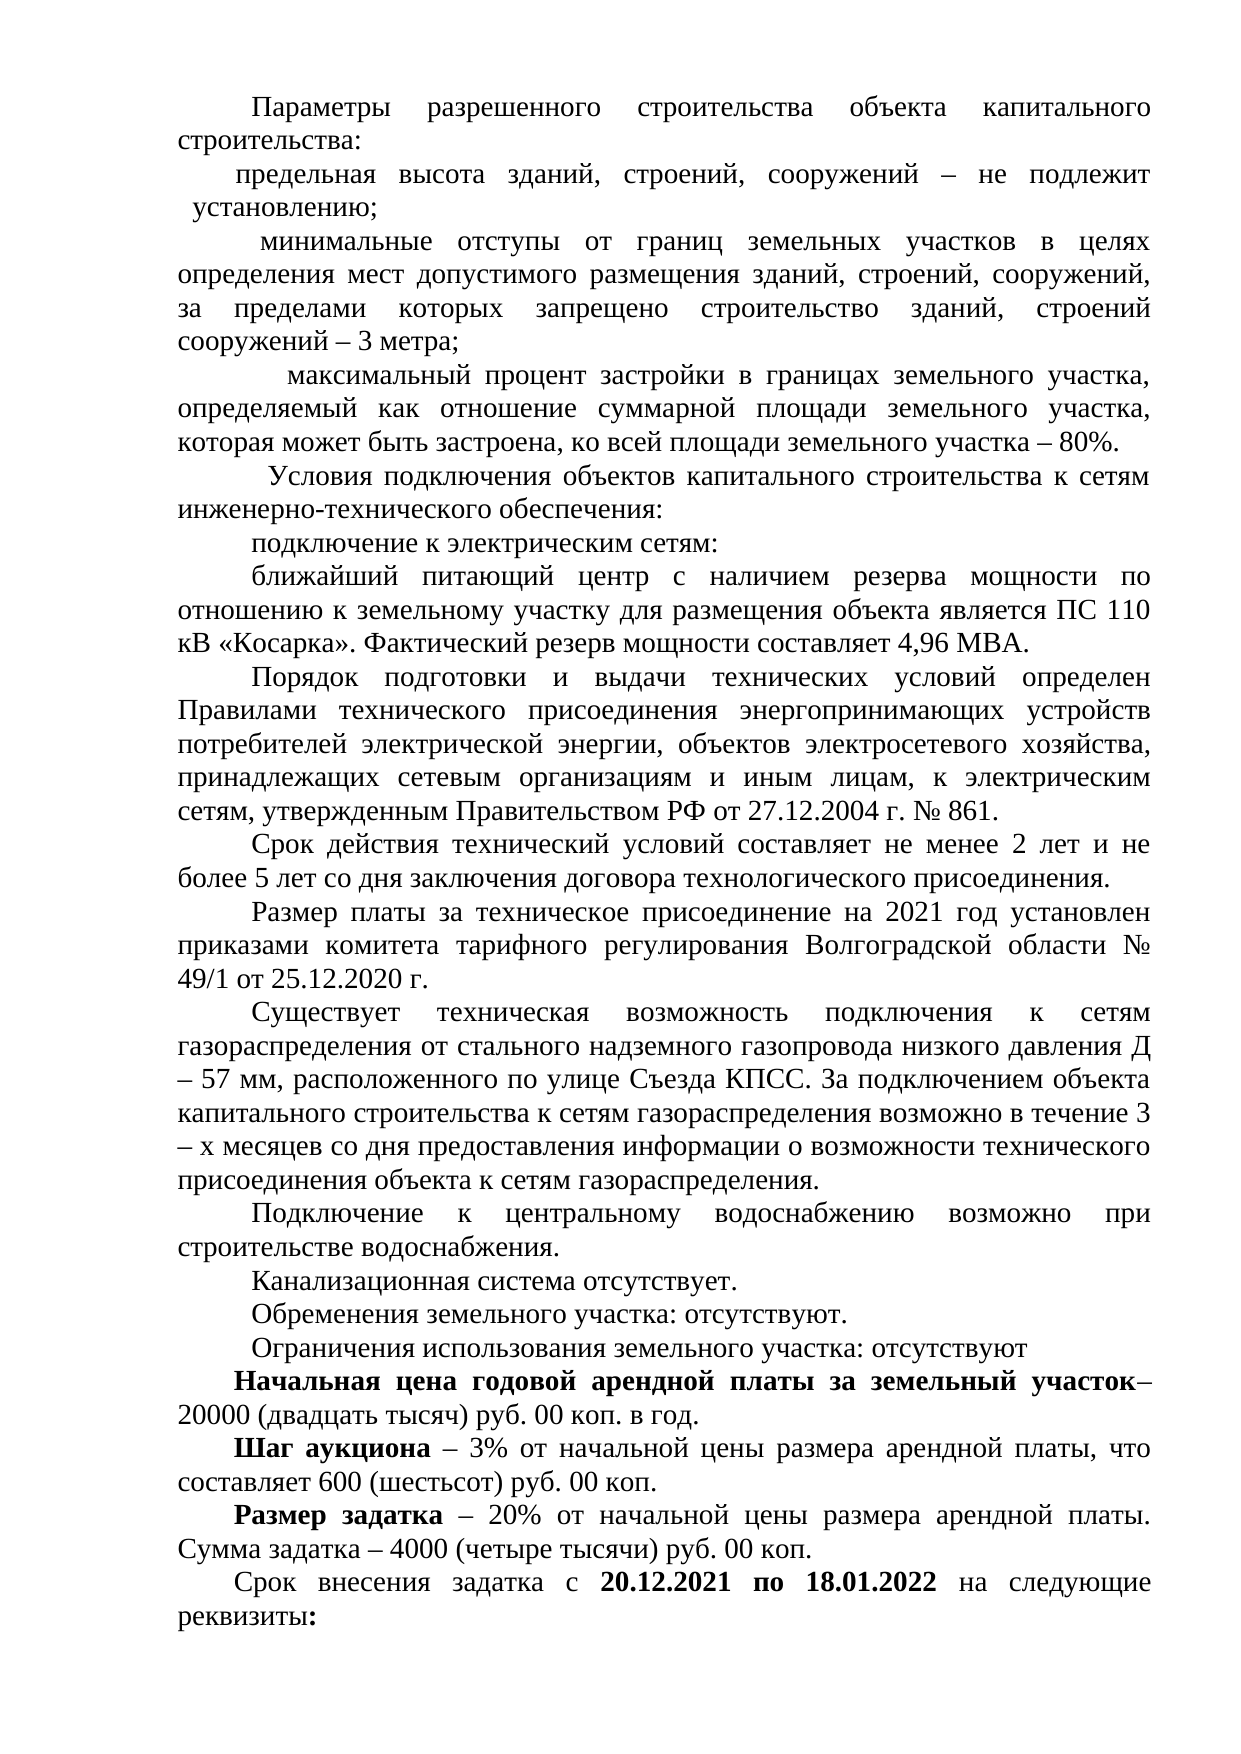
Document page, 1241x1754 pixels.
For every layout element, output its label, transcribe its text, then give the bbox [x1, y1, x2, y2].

text Начальная цена годовой арендной платы за земельный участок– 20000 (двадцать тысяч) руб. 00 коп. в год. [177, 1363, 1152, 1430]
text Условия подключения объектов капитального строительства к сетям инженерно-технического обеспечения: [177, 458, 1152, 525]
text Подключение к центральному водоснабжению возможно при строительстве водоснабжения. [177, 1196, 1152, 1263]
text Параметры разрешенного строительства объекта капитального строительства: [177, 89, 1152, 156]
text Ограничения использования земельного участка: отсутствуют [177, 1330, 1152, 1363]
text минимальные отступы от границ земельных участков в целях определения мест допустимого размещения зданий, строений, сооружений, за пределами которых запрещено строительство зданий, строений сооружений – 3 метра; [177, 223, 1152, 357]
text максимальный процент застройки в границах земельного участка, определяемый как отношение суммарной площади земельного участка, которая может быть застроена, ко всей площади земельного участка – 80%. [177, 357, 1152, 458]
text ближайший питающий центр с наличием резерва мощности по отношению к земельному участку для размещения объекта является ПС 110 кВ «Косарка». Фактический резерв мощности составляет 4,96 МВА. [177, 558, 1152, 659]
text Канализационная система отсутствует. [177, 1263, 1152, 1296]
text Существует техническая возможность подключения к сетям газораспределения от стального надземного газопровода низкого давления Д – 57 мм, расположенного по улице Съезда КПСС. За подключением объекта капитального строительства к сетям газораспределения возможно в течение 3 – х месяцев со дня предоставления информации о возможности технического присоединения объекта к сетям газораспределения. [177, 994, 1152, 1196]
text Размер платы за техническое присоединение на 2021 год установлен приказами комитета тарифного регулирования Волгоградской области № 49/1 от 25.12.2020 г. [177, 894, 1152, 994]
text подключение к электрическим сетям: [177, 525, 1152, 558]
text Порядок подготовки и выдачи технических условий определен Правилами технического присоединения энергопринимающих устройств потребителей электрической энергии, объектов электросетевого хозяйства, принадлежащих сетевым организациям и иным лицам, к электрическим сетям, утвержденным Правительством РФ от 27.12.2004 г. № 861. [177, 659, 1152, 827]
text Срок внесения задатка с 20.12.2021 по 18.01.2022 на следующие реквизиты: [177, 1564, 1152, 1632]
text предельная высота зданий, строений, сооружений – не подлежит установлению; [192, 156, 1152, 223]
text Размер задатка – 20% от начальной цены размера арендной платы. Сумма задатка – 4000 (четыре тысячи) руб. 00 коп. [177, 1497, 1152, 1564]
text Обременения земельного участка: отсутствуют. [177, 1296, 1152, 1330]
text Шаг аукциона – 3% от начальной цены размера арендной платы, что составляет 600 (шестьсот) руб. 00 коп. [177, 1430, 1152, 1497]
text Срок действия технический условий составляет не менее 2 лет и не более 5 лет со дня заключения договора технологического присоединения. [177, 827, 1152, 894]
